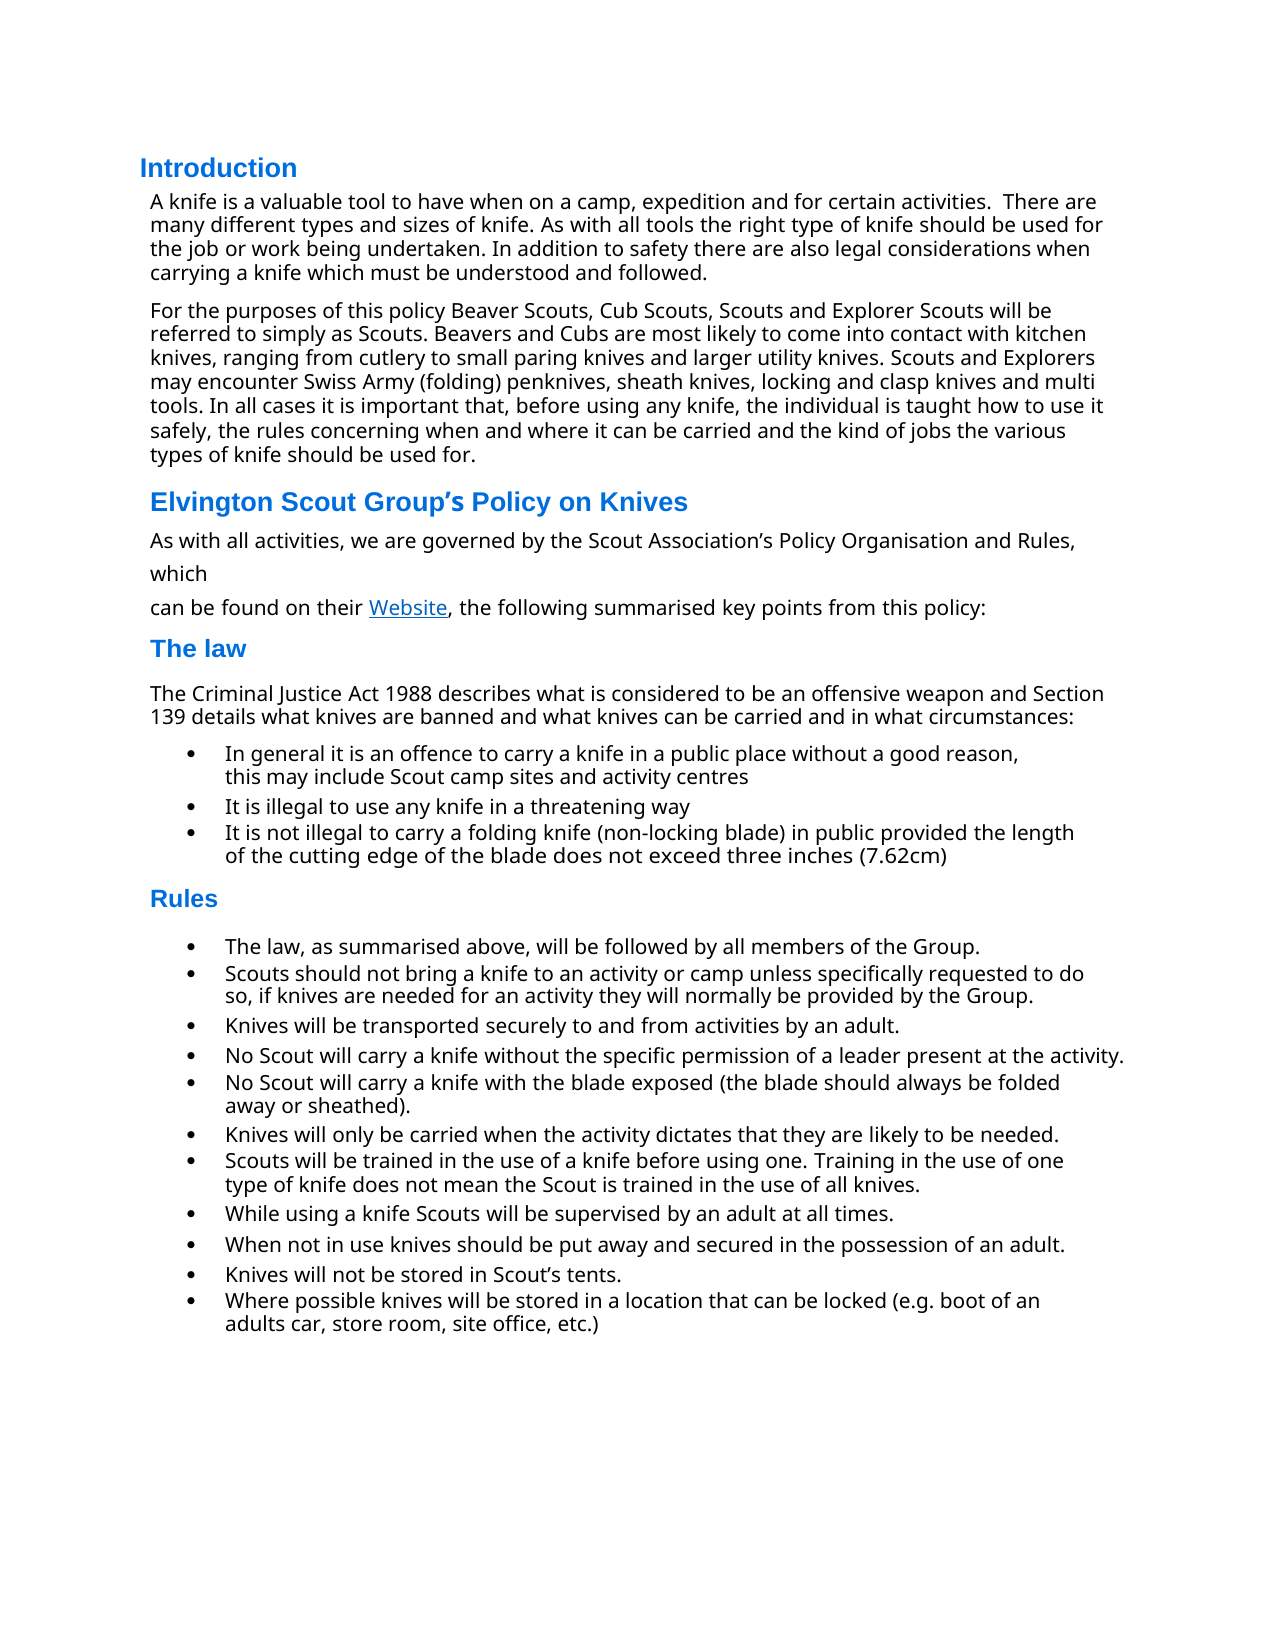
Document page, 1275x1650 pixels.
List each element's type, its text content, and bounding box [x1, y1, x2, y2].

list Knives will be transported securely to and from activities by an adult. [187, 1009, 1137, 1039]
list Scouts will be trained in the use of a knife before using one. Training in the use of one type of knife does not mean the Scout is trained in the use of all knives. [187, 1150, 1092, 1198]
list Where possible knives will be stored in a location that can be locked (e.g. boot of an adults car, store room, site office, etc.) [187, 1290, 1101, 1337]
list It is not illegal to carry a folding knife (non-locking blade) in public provided the length of the cutting edge of the blade does not exceed three inches (7.62cm) [187, 821, 1077, 870]
list No Scout will carry a knife with the blade exposed (the blade should always be folded away or sheathed). [187, 1071, 1097, 1119]
list The law, as summarised above, will be followed by all members of the Group. [187, 927, 1137, 961]
list Knives will not be stored in Scout’s tents. [187, 1258, 1137, 1289]
list It is illegal to use any knife in a threatening way [187, 791, 1137, 820]
subtitle Rules [150, 884, 1137, 913]
subtitle Introduction [139, 152, 1137, 183]
text As with all activities, we are governed by the Scout Association’s Policy Organisation and Rules, which [150, 522, 1137, 588]
list When not in use knives should be put away and secured in the possession of an adult. [187, 1228, 1137, 1258]
text For the purposes of this policy Beaver Scouts, Cub Scouts, Scouts and Explorer Scouts will be referred to simply as Scouts. Beavers and Cubs are most likely to come into contact with kitchen knives, ranging from cutlery to small paring knives and larger utility knives. Scouts and Explorers may encounter Swiss Army (folding) penknives, sheath knives, locking and clasp knives and multi tools. In all cases it is important that, before using any knife, the individual is taught how to use it safely, the rules concerning when and where it can be carried and the kind of jobs the various types of knife should be used for. [150, 299, 1121, 469]
list While using a knife Scouts will be supervised by an adult at all times. [187, 1198, 1137, 1228]
list In general it is an offence to carry a knife in a public place without a good reason, this may include Scout camp sites and activity centres [187, 742, 1056, 791]
subtitle The law [150, 634, 1137, 663]
text can be found on their Website, the following summarised key points from this policy: [150, 588, 1137, 622]
text A knife is a valuable tool to have when on a camp, expedition and for certain activities. There are many different types and sizes of knife. As with all tools the right type of knife should be used for the job or work being undertaken. In addition to safety there are also legal considerations when carrying a knife which must be understood and followed. [150, 190, 1121, 287]
list Scouts should not bring a knife to an activity or camp unless specifically requested to do so, if knives are needed for an activity they will normally be provided by the Group. [187, 962, 1088, 1009]
list Knives will only be carried when the activity dictates that they are likely to be needed. [187, 1119, 1137, 1149]
text The Criminal Justice Act 1988 describes what is considered to be an offensive weapon and Section 139 details what knives are banned and what knives can be carried and in what circumstances: [150, 682, 1137, 730]
text Elvington Scout Group’s Policy on Knives [150, 482, 1137, 519]
list No Scout will carry a knife without the specific permission of a leader present at the activity. [187, 1039, 1137, 1070]
